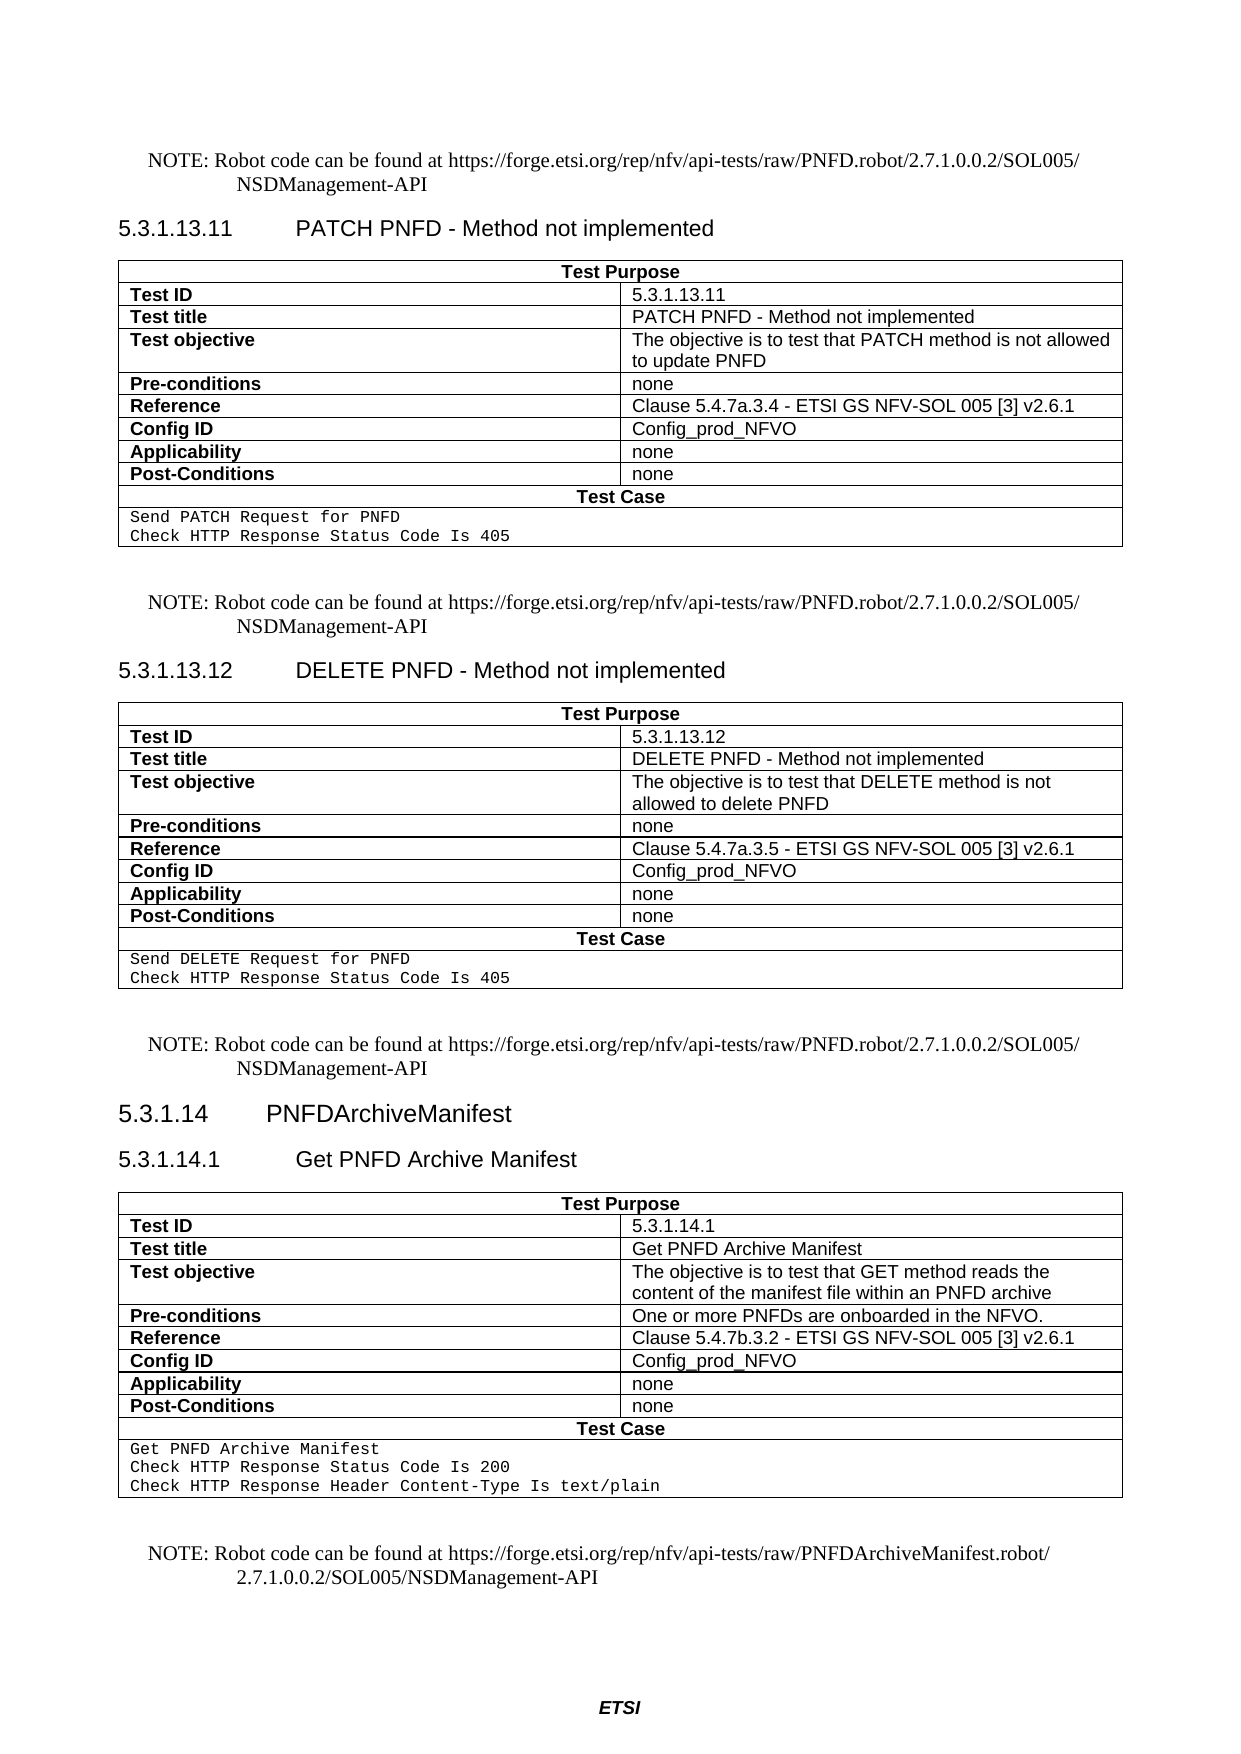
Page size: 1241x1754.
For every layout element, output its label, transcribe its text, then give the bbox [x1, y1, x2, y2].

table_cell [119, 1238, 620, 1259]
text NOTE: Robot code can be found at https://forge.etsi.org/rep/nfv/api-tests/raw/PNFDArchiveManifest.robot/2.7.1.0.0.2/SOL005/NSDManagement-API [148, 1541, 1122, 1589]
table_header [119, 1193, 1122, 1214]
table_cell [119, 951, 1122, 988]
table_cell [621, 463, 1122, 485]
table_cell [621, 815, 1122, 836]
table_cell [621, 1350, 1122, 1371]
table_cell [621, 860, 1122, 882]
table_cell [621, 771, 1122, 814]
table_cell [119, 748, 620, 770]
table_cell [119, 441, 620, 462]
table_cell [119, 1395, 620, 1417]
text NOTE: Robot code can be found at https://forge.etsi.org/rep/nfv/api-tests/raw/PNFD.robot/2.7.1.0.0.2/SOL005/NSDManagement-API [148, 1032, 1122, 1080]
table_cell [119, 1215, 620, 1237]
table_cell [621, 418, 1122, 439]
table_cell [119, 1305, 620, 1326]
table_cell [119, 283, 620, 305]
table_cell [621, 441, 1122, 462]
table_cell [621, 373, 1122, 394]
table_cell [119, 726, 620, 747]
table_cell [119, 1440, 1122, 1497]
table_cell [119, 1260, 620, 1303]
text NOTE: Robot code can be found at https://forge.etsi.org/rep/nfv/api-tests/raw/PNFD.robot/2.7.1.0.0.2/SOL005/NSDManagement-API [148, 590, 1122, 638]
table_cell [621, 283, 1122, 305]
text NOTE: Robot code can be found at https://forge.etsi.org/rep/nfv/api-tests/raw/PNFD.robot/2.7.1.0.0.2/SOL005/NSDManagement-API [148, 148, 1122, 196]
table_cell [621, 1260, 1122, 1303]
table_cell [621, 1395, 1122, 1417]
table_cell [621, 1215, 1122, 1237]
subtitle 5.3.1.13.11 PATCH PNFD - Method not implemented [118, 214, 1122, 241]
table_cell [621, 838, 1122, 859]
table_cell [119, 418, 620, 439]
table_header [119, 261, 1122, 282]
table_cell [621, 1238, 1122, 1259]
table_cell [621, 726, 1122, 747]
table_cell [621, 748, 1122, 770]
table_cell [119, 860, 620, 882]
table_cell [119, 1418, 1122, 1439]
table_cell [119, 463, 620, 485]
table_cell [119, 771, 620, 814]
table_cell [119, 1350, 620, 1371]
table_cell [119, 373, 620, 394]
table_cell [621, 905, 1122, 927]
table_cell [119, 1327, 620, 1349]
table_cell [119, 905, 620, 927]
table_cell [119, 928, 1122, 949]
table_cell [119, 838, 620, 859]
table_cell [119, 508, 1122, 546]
subtitle 5.3.1.13.12 DELETE PNFD - Method not implemented [118, 657, 1122, 683]
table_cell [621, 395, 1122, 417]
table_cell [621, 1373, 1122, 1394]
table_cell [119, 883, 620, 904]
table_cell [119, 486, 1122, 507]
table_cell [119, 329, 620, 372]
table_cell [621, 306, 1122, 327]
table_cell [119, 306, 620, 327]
subtitle 5.3.1.14 PNFDArchiveManifest [118, 1099, 1122, 1128]
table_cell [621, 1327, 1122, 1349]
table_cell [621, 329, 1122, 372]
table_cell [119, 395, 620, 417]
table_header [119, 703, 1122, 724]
subtitle 5.3.1.14.1 Get PNFD Archive Manifest [118, 1146, 1122, 1173]
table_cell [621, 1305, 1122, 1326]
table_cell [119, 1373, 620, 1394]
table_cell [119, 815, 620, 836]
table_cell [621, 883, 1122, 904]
